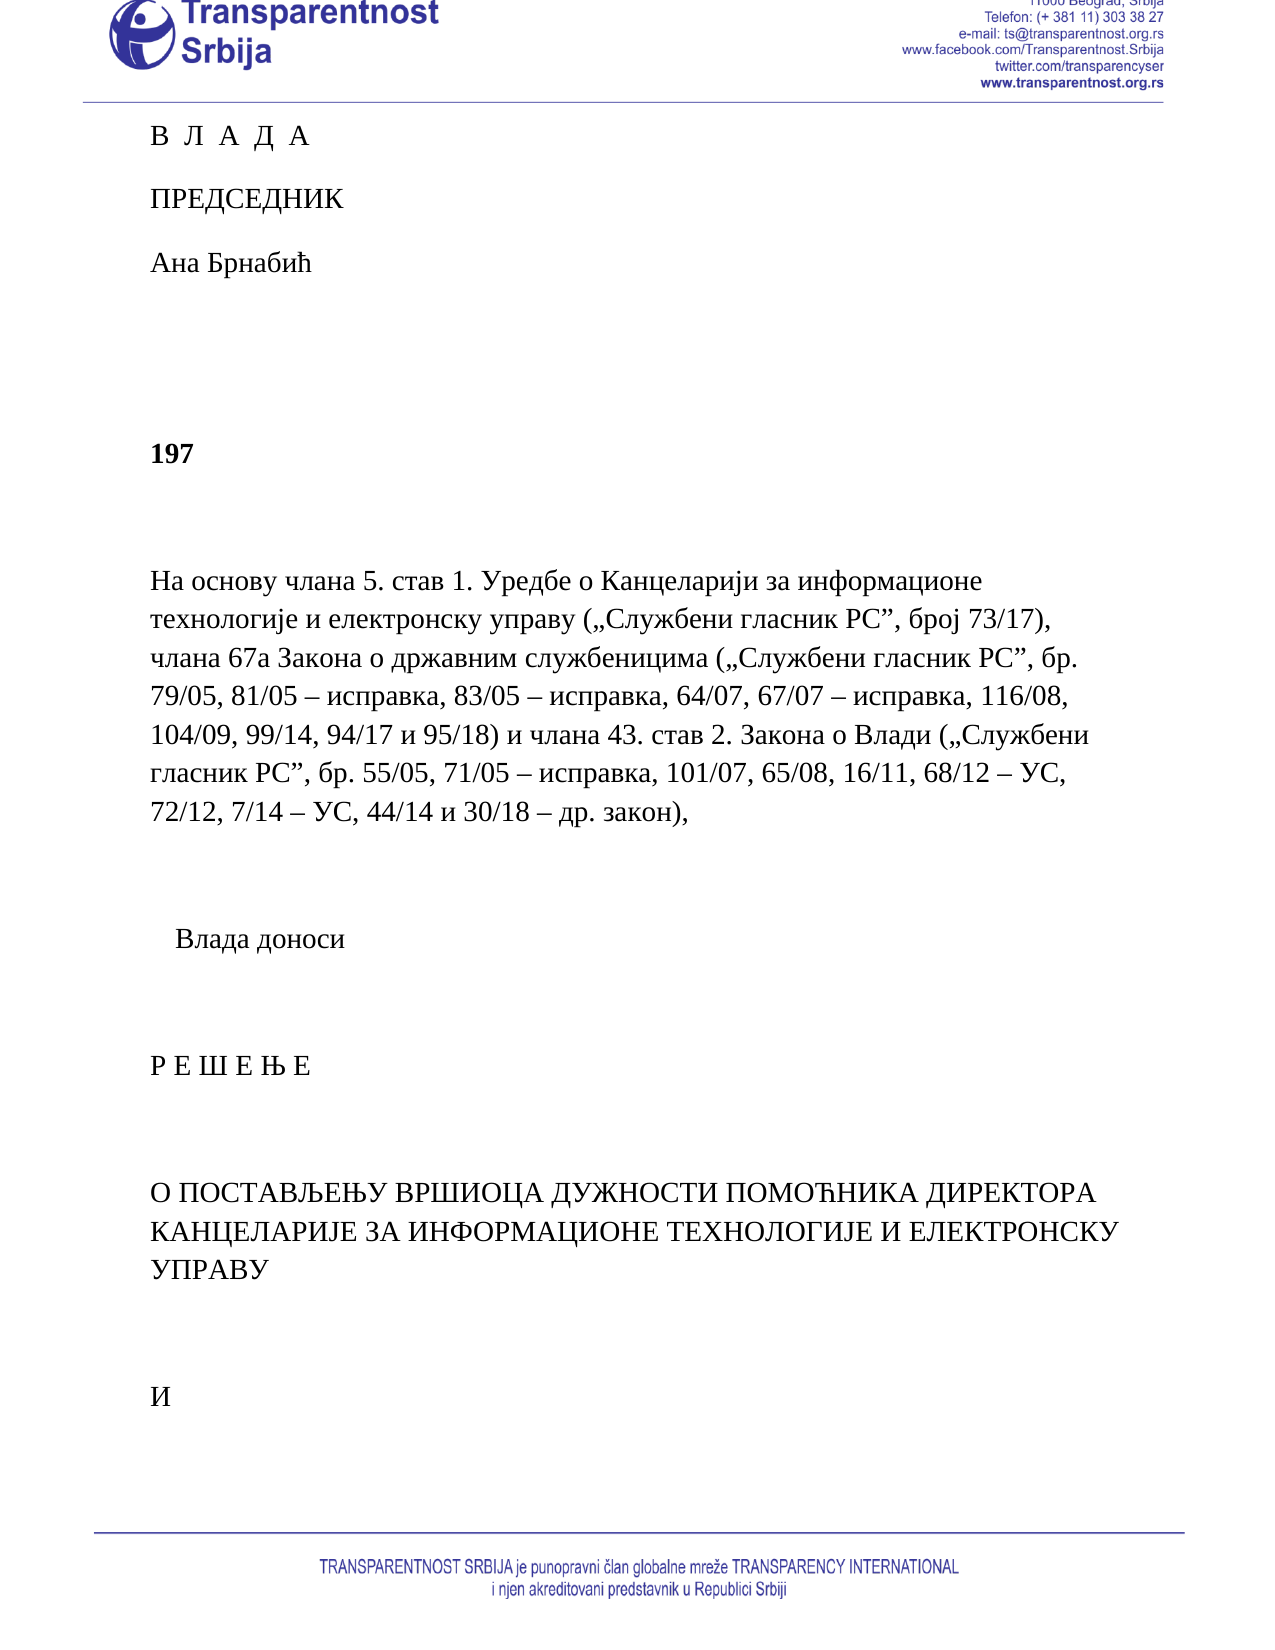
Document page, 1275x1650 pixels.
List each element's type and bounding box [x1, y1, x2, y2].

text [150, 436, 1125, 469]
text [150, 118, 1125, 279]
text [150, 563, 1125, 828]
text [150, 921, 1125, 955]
picture [82, 0, 1164, 103]
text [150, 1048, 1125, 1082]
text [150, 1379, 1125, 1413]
picture [93, 1532, 1185, 1599]
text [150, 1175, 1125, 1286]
